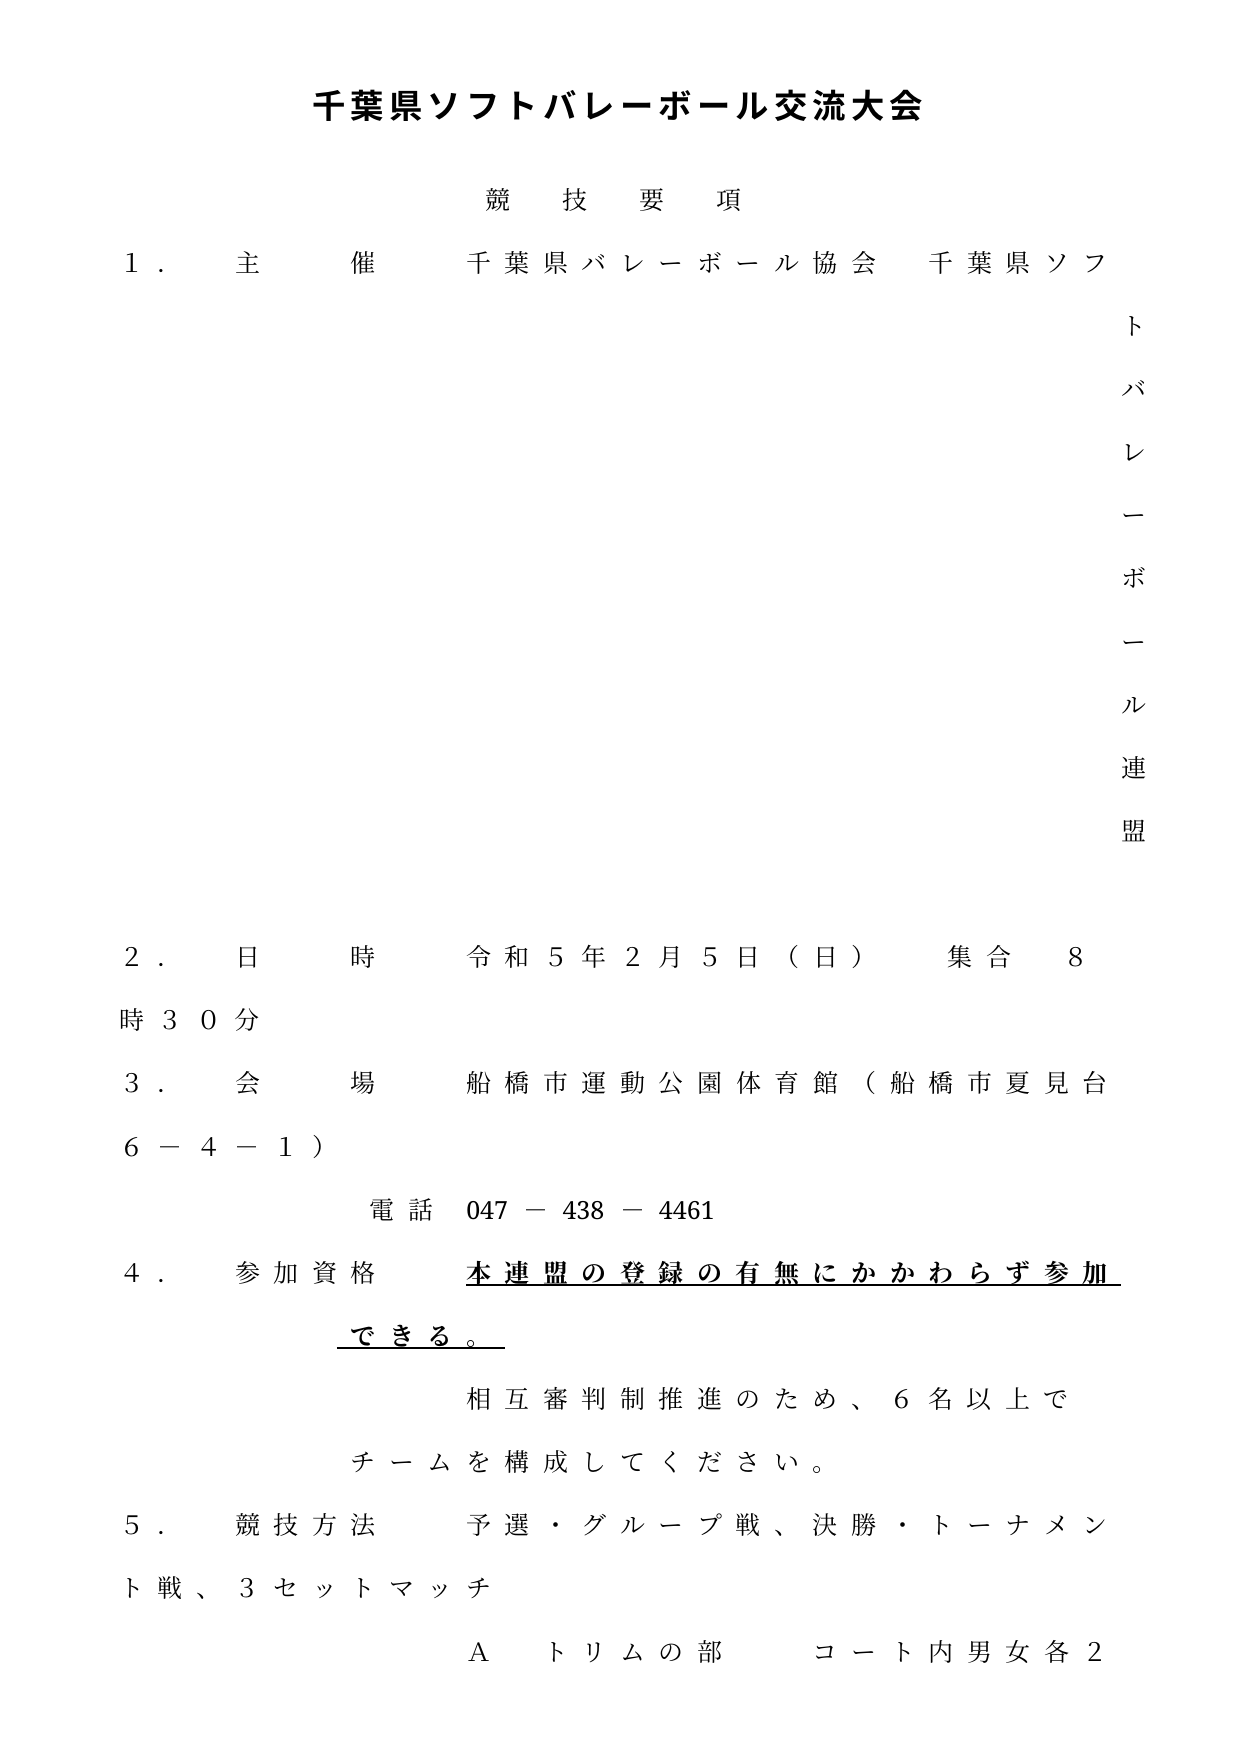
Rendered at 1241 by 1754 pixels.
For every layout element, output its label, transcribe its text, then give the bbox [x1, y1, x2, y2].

text 電話 047－438－4461 [119, 1177, 1121, 1240]
text Ａ トリムの部 コート内男女各２名 [119, 1619, 1121, 1682]
text ４． 参加資格 本連盟の登録の有無にかかわらず参加できる。 [119, 1240, 1121, 1366]
text 競 技 要 項 [119, 167, 1121, 230]
text 相互審判制推進のため、６名以上でチームを構成してください。 [119, 1366, 1121, 1492]
text 千葉県ソフトバレーボール交流大会 [119, 72, 1121, 135]
text ３． 会 場 船橋市運動公園体育館（船橋市夏見台６－４－１） [119, 1051, 1121, 1177]
text ２． 日 時 令和５年２月５日（日） 集合 ８時３０分 [119, 924, 1121, 1051]
text １． 主 催 千葉県バレーボール協会 千葉県ソフトバレーボール連盟 [119, 230, 1121, 924]
text ５． 競技方法 予選・グループ戦、決勝・トーナメント戦、３セットマッチ [119, 1492, 1121, 1619]
